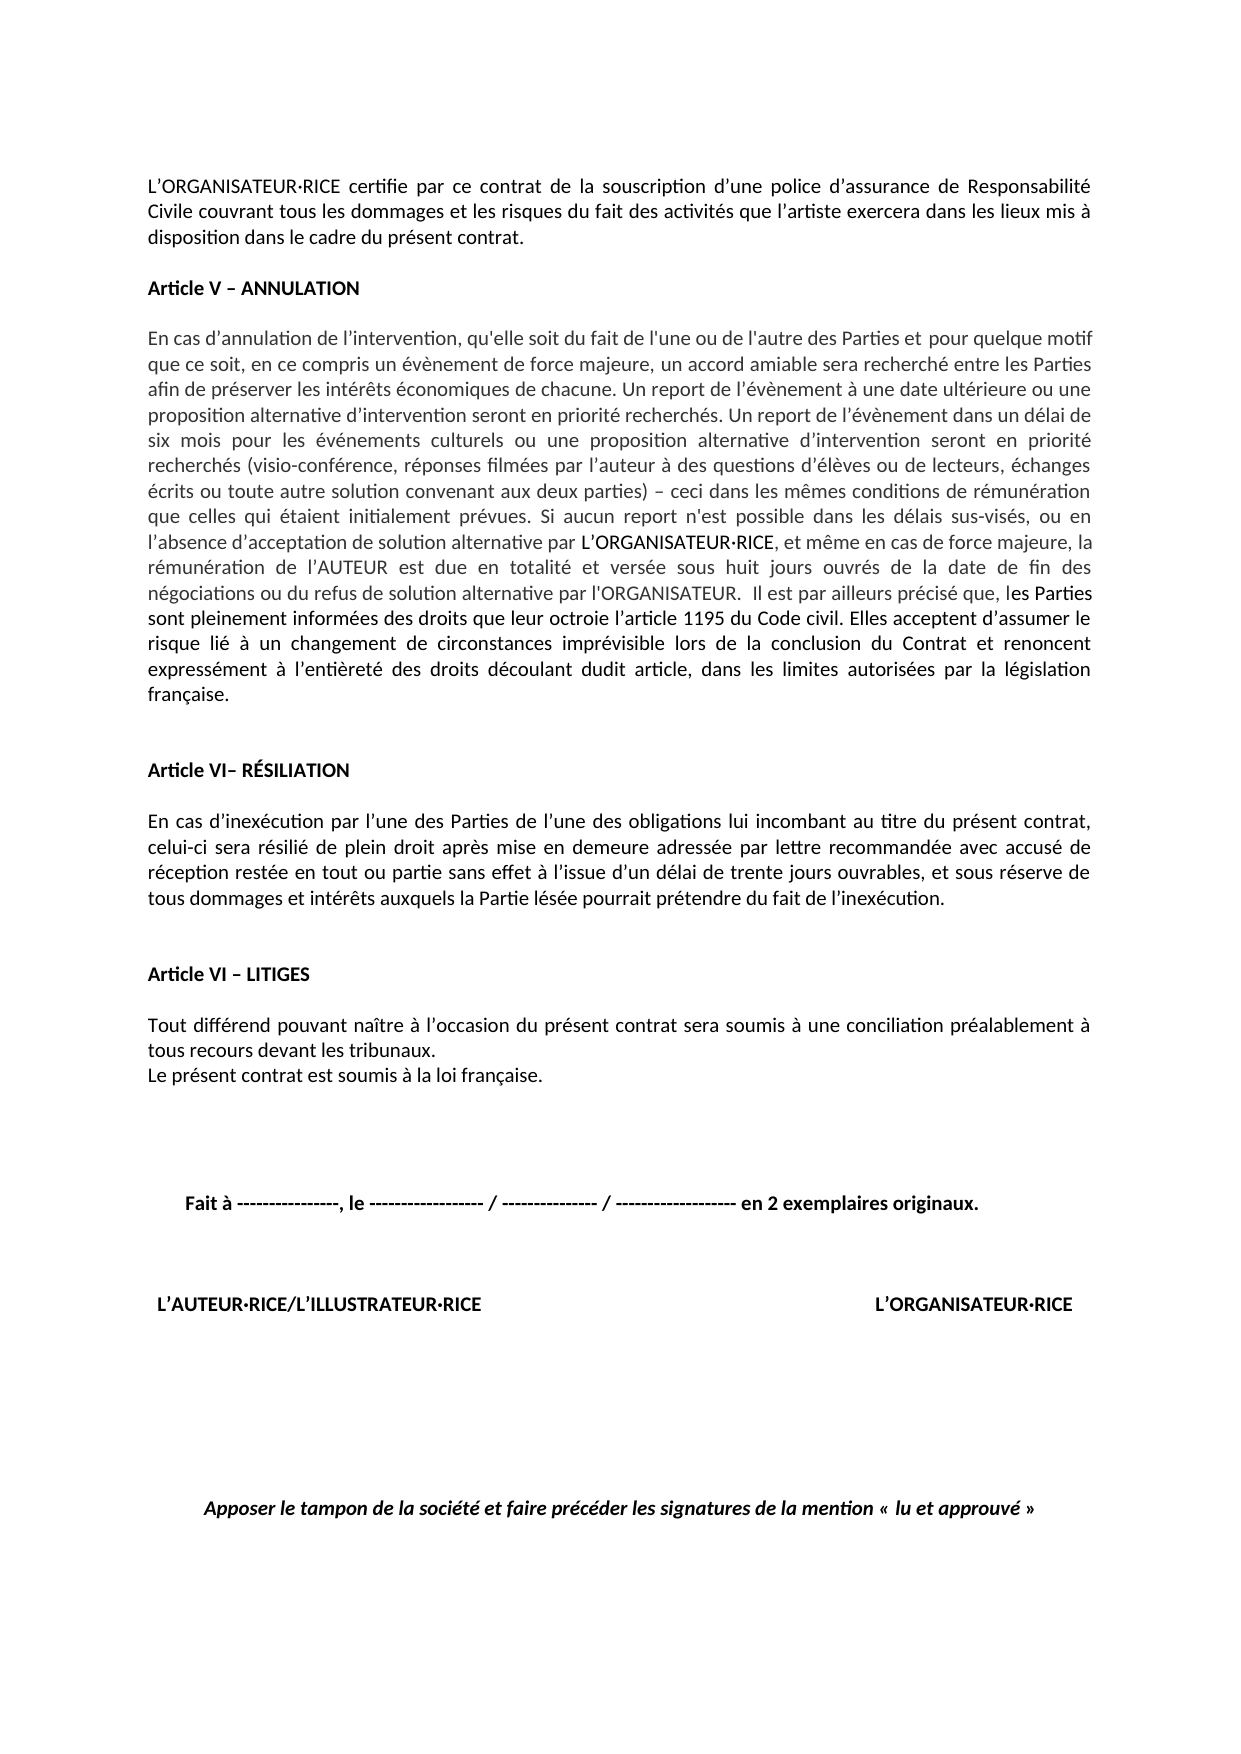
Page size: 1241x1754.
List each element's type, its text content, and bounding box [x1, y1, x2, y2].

text Article V – ANNULATION [148, 275, 1093, 300]
text L’ORGANISATEUR·RICE certifie par ce contrat de la souscription d’une police d’assurance de Responsabilité Civile couvrant tous les dommages et les risques du fait des activités que l’artiste exercera dans les lieux mis à disposition dans le cadre du présent contrat. [148, 173, 1093, 249]
text Le présent contrat est soumis à la loi française. [148, 1063, 1093, 1088]
text L’AUTEUR·RICE/L’ILLUSTRATEUR·RICE L’ORGANISATEUR·RICE [148, 1291, 1093, 1317]
text En cas d’annulation de l’intervention, qu'elle soit du fait de l'une ou de l'autre des Parties et pour quelque motif que ce soit, en ce compris un évènement de force majeure, un accord amiable sera recherché entre les Parties afin de préserver les intérêts économiques de chacune. Un report de l’évènement à une date ultérieure ou une proposition alternative d’intervention seront en priorité recherchés. Un report de l’évènement dans un délai de six mois pour les événements culturels ou une proposition alternative d’intervention seront en priorité recherchés (visio-conférence, réponses filmées par l’auteur à des questions d’élèves ou de lecteurs, échanges écrits ou toute autre solution convenant aux deux parties) – ceci dans les mêmes conditions de rémunération que celles qui étaient initialement prévues. Si aucun report n'est possible dans les délais sus-visés, ou en l’absence d’acceptation de solution alternative par L’ORGANISATEUR·RICE, et même en cas de force majeure, la rémunération de l’AUTEUR est due en totalité et versée sous huit jours ouvrés de la date de fin des négociations ou du refus de solution alternative par l'ORGANISATEUR. Il est par ailleurs précisé que, les Parties sont pleinement informées des droits que leur octroie l’article 1195 du Code civil. Elles acceptent d’assumer le risque lié à un changement de circonstances imprévisible lors de la conclusion du Contrat et renoncent expressément à l’entièreté des droits découlant dudit article, dans les limites autorisées par la législation française. [148, 326, 1093, 707]
text Apposer le tampon de la société et faire précéder les signatures de la mention « lu et approuvé » [148, 1495, 1093, 1520]
text Fait à ----------------, le ------------------ / --------------- / ------------------- en 2 exemplaires originaux. [148, 1190, 1093, 1215]
text En cas d’inexécution par l’une des Parties de l’une des obligations lui incombant au titre du présent contrat, celui-ci sera résilié de plein droit après mise en demeure adressée par lettre recommandée avec accusé de réception restée en tout ou partie sans effet à l’issue d’un délai de trente jours ouvrables, et sous réserve de tous dommages et intérêts auxquels la Partie lésée pourrait prétendre du fait de l’inexécution. [148, 808, 1093, 910]
text Article VI – LITIGES [148, 961, 1093, 986]
text Article VI– RÉSILIATION [148, 758, 1093, 783]
text Tout différend pouvant naître à l’occasion du présent contrat sera soumis à une conciliation préalablement à tous recours devant les tribunaux. [148, 1012, 1093, 1063]
